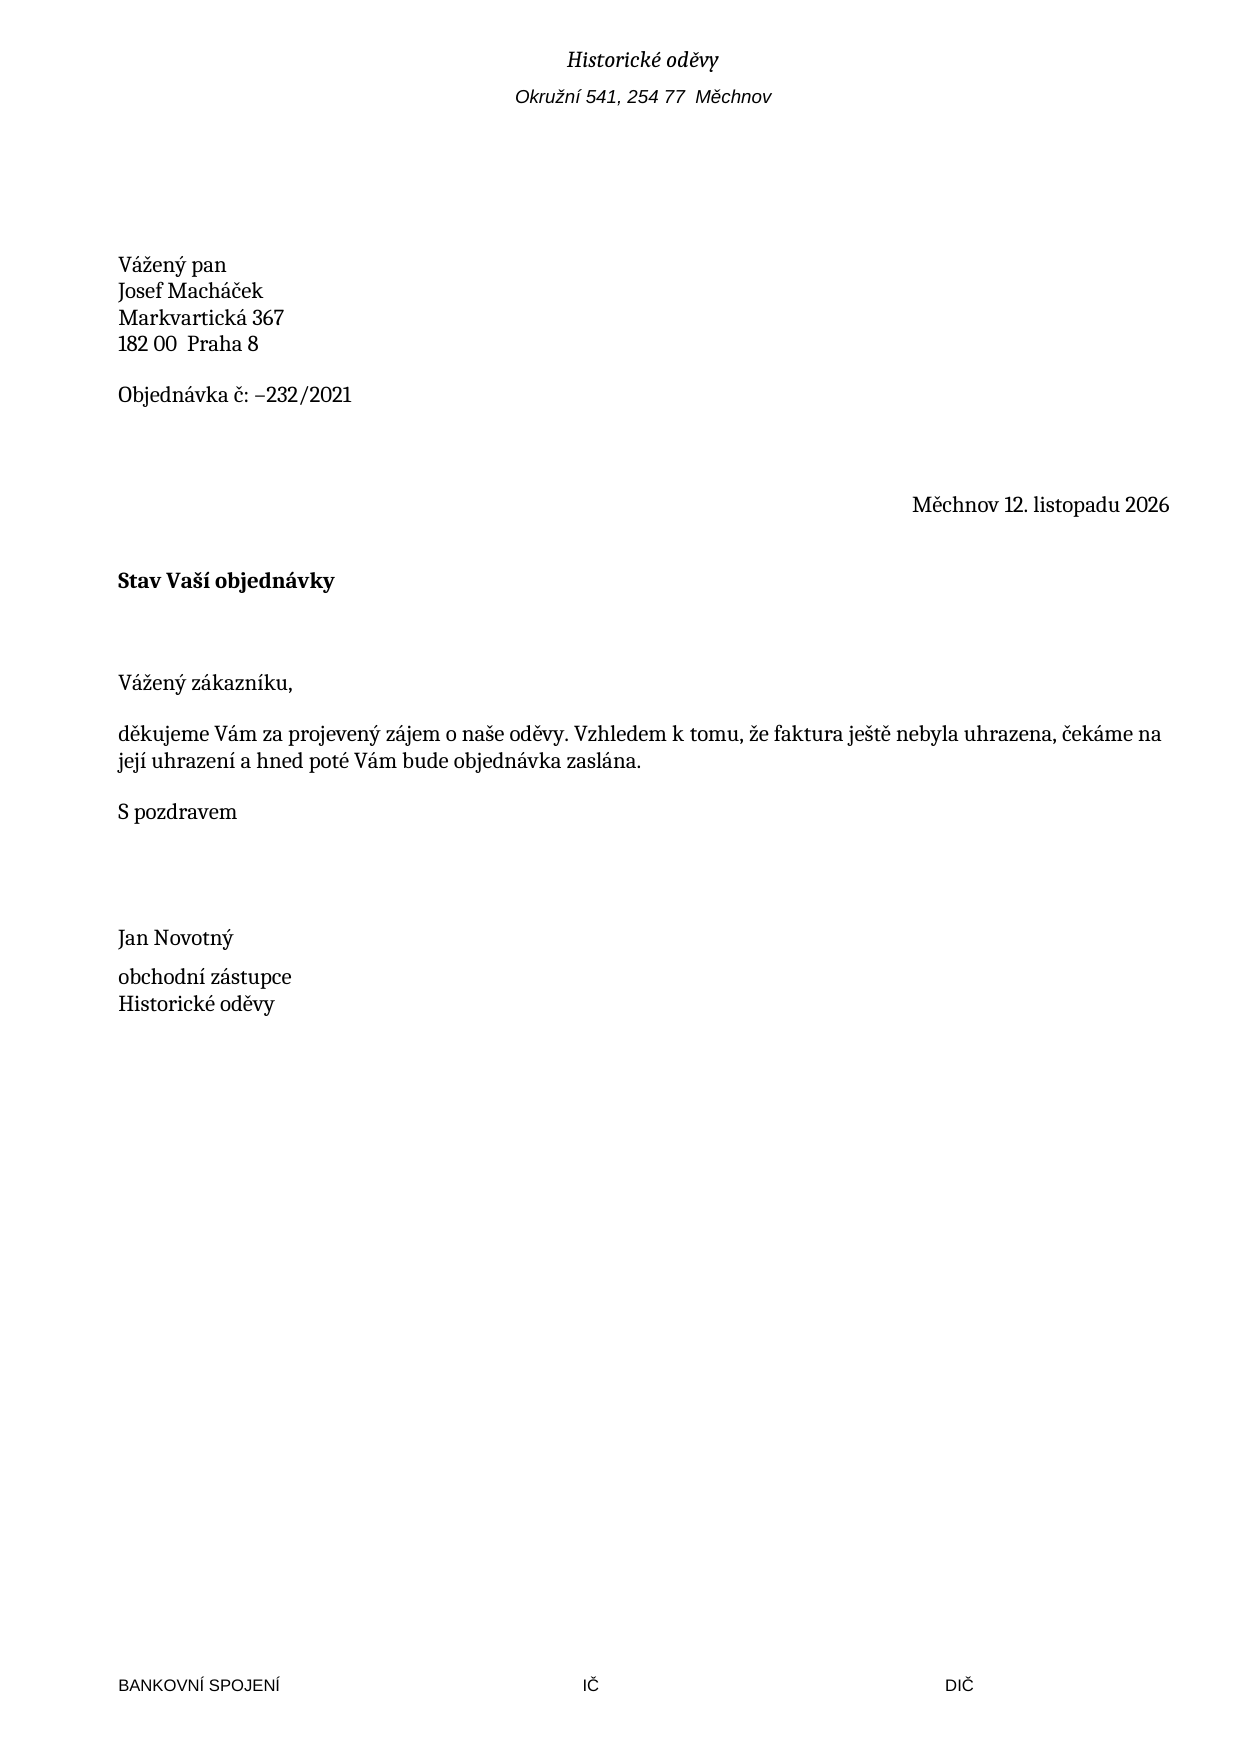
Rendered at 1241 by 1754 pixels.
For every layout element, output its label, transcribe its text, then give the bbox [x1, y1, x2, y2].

subtitle Stav Vaší objednávky [118, 568, 1169, 595]
text děkujeme Vám za projevený zájem o naše oděvy. Vzhledem k tomu, že faktura ještě nebyla uhrazena, čekáme na její uhrazení a hned poté Vám bude objednávka zaslána. [118, 721, 1169, 774]
text Vážený pan [118, 252, 1169, 278]
text Jan Novotný [118, 925, 1169, 951]
text Vážený zákazníku, [118, 670, 1169, 696]
text obchodní zástupce [118, 964, 1169, 990]
text Historické oděvy [118, 990, 1169, 1017]
subtitle Měchnov 30. června 2021 [118, 492, 1169, 518]
text Markvartická 367 [118, 304, 1169, 331]
text S pozdravem [118, 799, 1169, 825]
text Objednávka č: –232/2021 [118, 382, 1169, 409]
text Josef Macháček [118, 278, 1169, 304]
text 182 00 Praha 8 [118, 331, 1169, 357]
